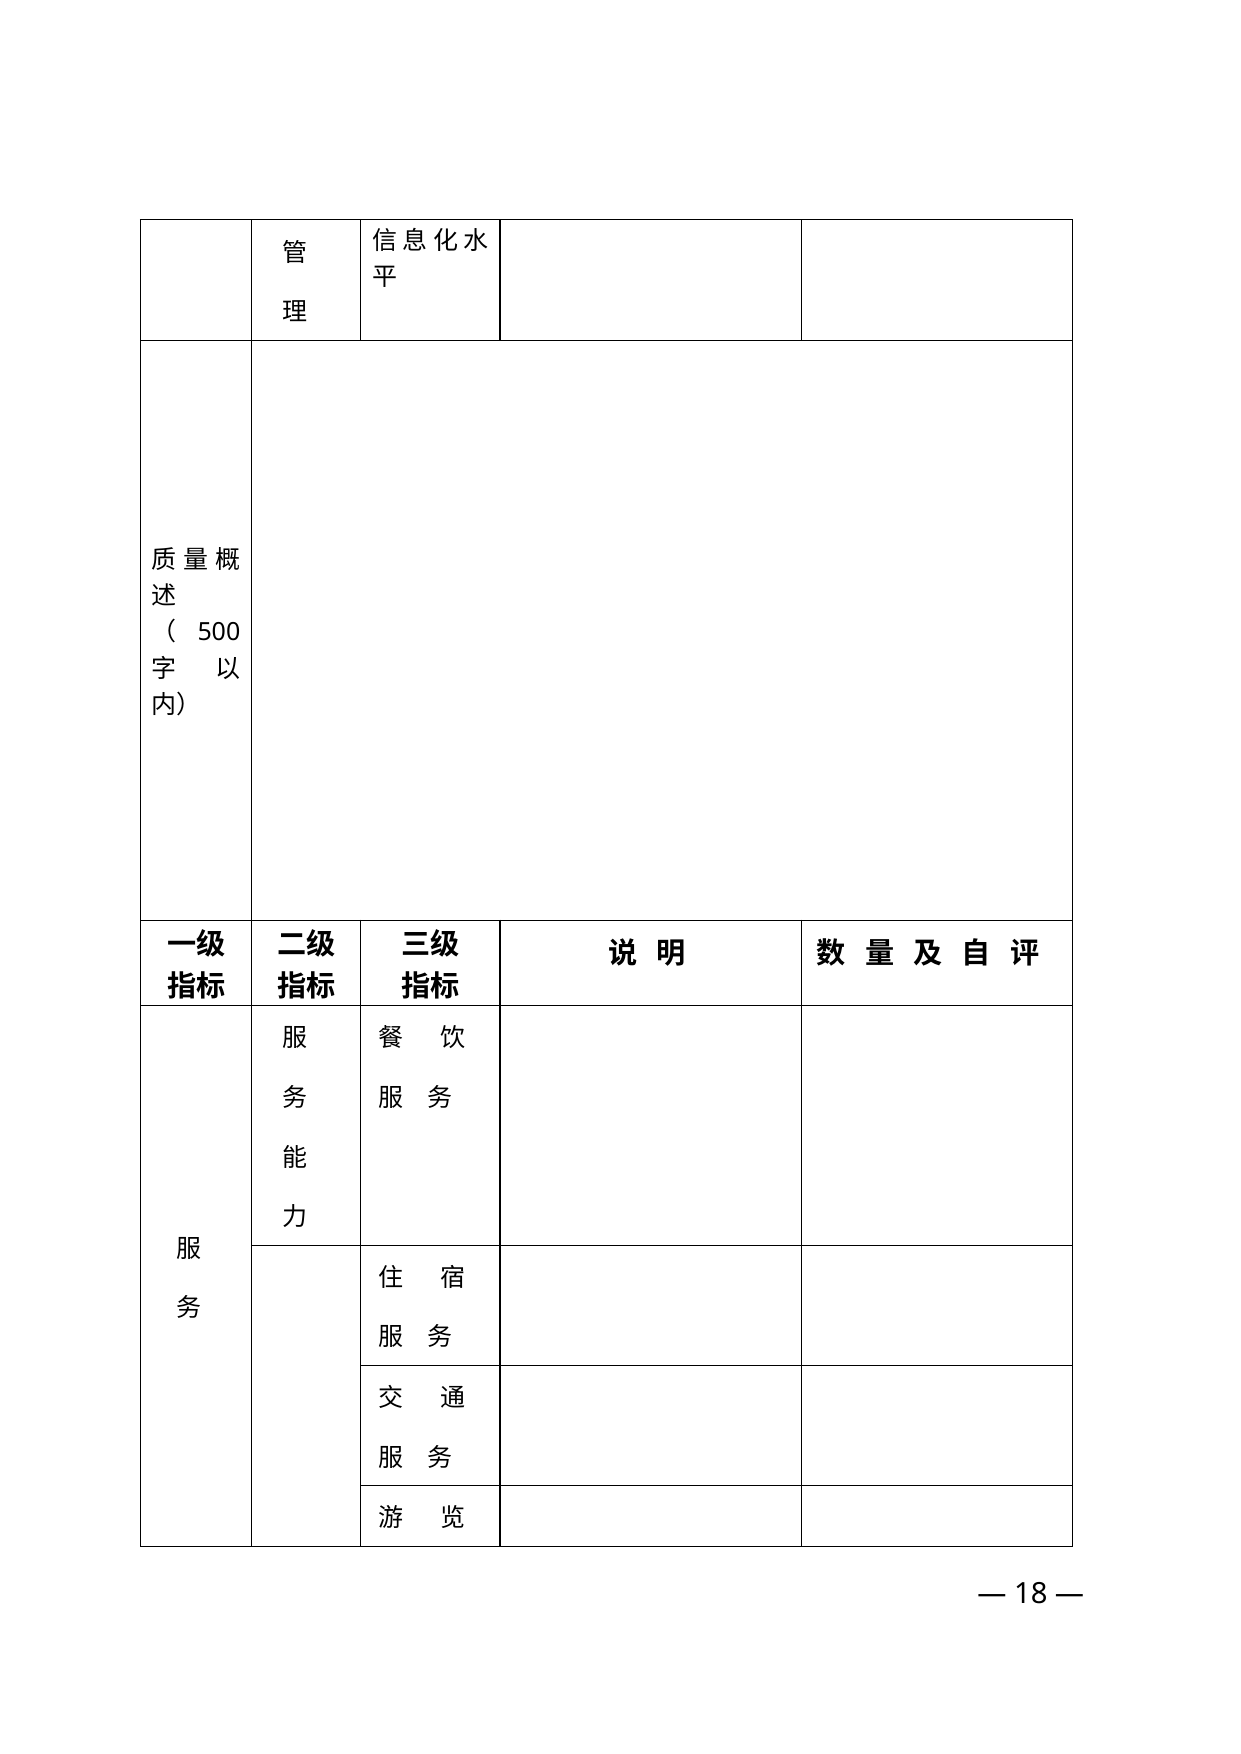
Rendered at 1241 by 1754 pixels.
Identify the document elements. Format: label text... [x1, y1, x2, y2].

table_cell [501, 1006, 801, 1244]
table_cell 质量概述（500字以内） [141, 341, 251, 919]
table_cell [501, 1246, 801, 1365]
table_cell 说明 [501, 921, 801, 1005]
table_cell [501, 220, 801, 339]
table_cell 交通服务 [361, 1366, 499, 1485]
table_cell 游览服务 [361, 1486, 499, 1546]
table_cell 一级 指标 [141, 921, 251, 1005]
table_cell 餐饮服务 [361, 1006, 499, 1244]
table_cell 三级 指标 [361, 921, 499, 1005]
table_cell 二级 指标 [252, 921, 360, 1005]
table_cell [252, 341, 1072, 919]
table_cell [252, 1246, 360, 1546]
table_cell [802, 1246, 1072, 1365]
table_cell 质量管理信息化水平 [361, 220, 499, 339]
table_cell 住宿服务 [361, 1246, 499, 1365]
table_cell [802, 1366, 1072, 1485]
table_cell [802, 1006, 1072, 1244]
table_cell [501, 1486, 801, 1546]
table_cell [802, 220, 1072, 339]
table_cell [501, 1366, 801, 1485]
table_cell 服务 [141, 1006, 251, 1546]
table_cell 数量及自评 [802, 921, 1072, 1005]
table_cell 服务 能力 [252, 1006, 360, 1244]
table_cell [802, 1486, 1072, 1546]
